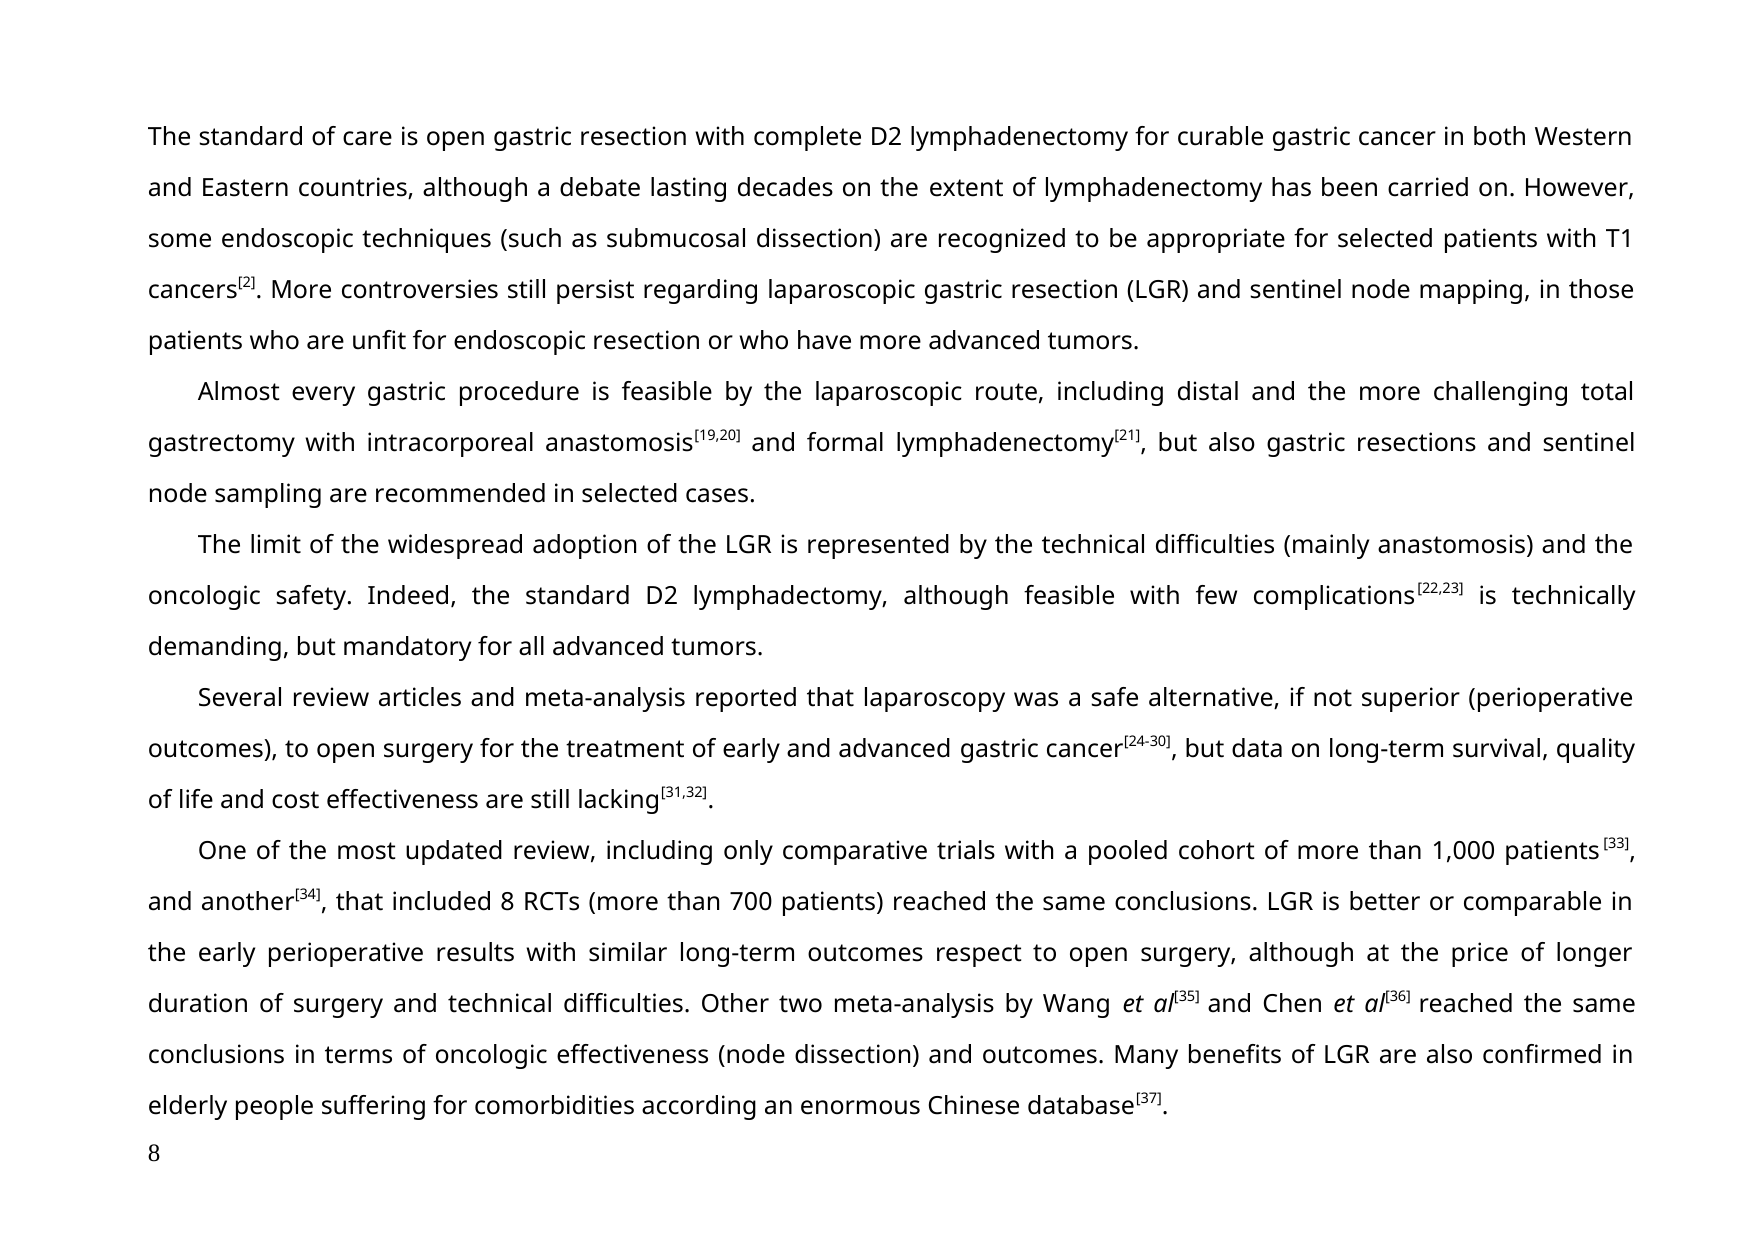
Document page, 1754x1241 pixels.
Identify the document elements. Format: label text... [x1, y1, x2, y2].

text Almost every gastric procedure is feasible by the laparoscopic route, including distal and the more challenging total gastrectomy with intracorporeal anastomosis[19,20] and formal lymphadenectomy[21], but also gastric resections and sentinel node sampling are recommended in selected cases. [148, 373, 1636, 509]
text The standard of care is open gastric resection with complete D2 lymphadenectomy for curable gastric cancer in both Western and Eastern countries, although a debate lasting decades on the extent of lymphadenectomy has been carried on. However, some endoscopic techniques (such as submucosal dissection) are recognized to be appropriate for selected patients with T1 cancers[2]. More controversies still persist regarding laparoscopic gastric resection (LGR) and sentinel node mapping, in those patients who are unfit for endoscopic resection or who have more advanced tumors. [148, 118, 1636, 356]
text The limit of the widespread adoption of the LGR is represented by the technical difficulties (mainly anastomosis) and the oncologic safety. Indeed, the standard D2 lymphadectomy, although feasible with few complications[22,23] is technically demanding, but mandatory for all advanced tumors. [148, 526, 1636, 663]
text One of the most updated review, including only comparative trials with a pooled cohort of more than 1,000 patients[33], and another[34], that included 8 RCTs (more than 700 patients) reached the same conclusions. LGR is better or comparable in the early perioperative results with similar long-term outcomes respect to open surgery, although at the price of longer duration of surgery and technical difficulties. Other two meta-analysis by Wang et al[35] and Chen et al[36] reached the same conclusions in terms of oncologic effectiveness (node dissection) and outcomes. Many benefits of LGR are also confirmed in elderly people suffering for comorbidities according an enormous Chinese database[37]. [148, 833, 1636, 1122]
text Several review articles and meta-analysis reported that laparoscopy was a safe alternative, if not superior (perioperative outcomes), to open surgery for the treatment of early and advanced gastric cancer[24-30], but data on long-term survival, quality of life and cost effectiveness are still lacking[31,32]. [148, 679, 1636, 816]
